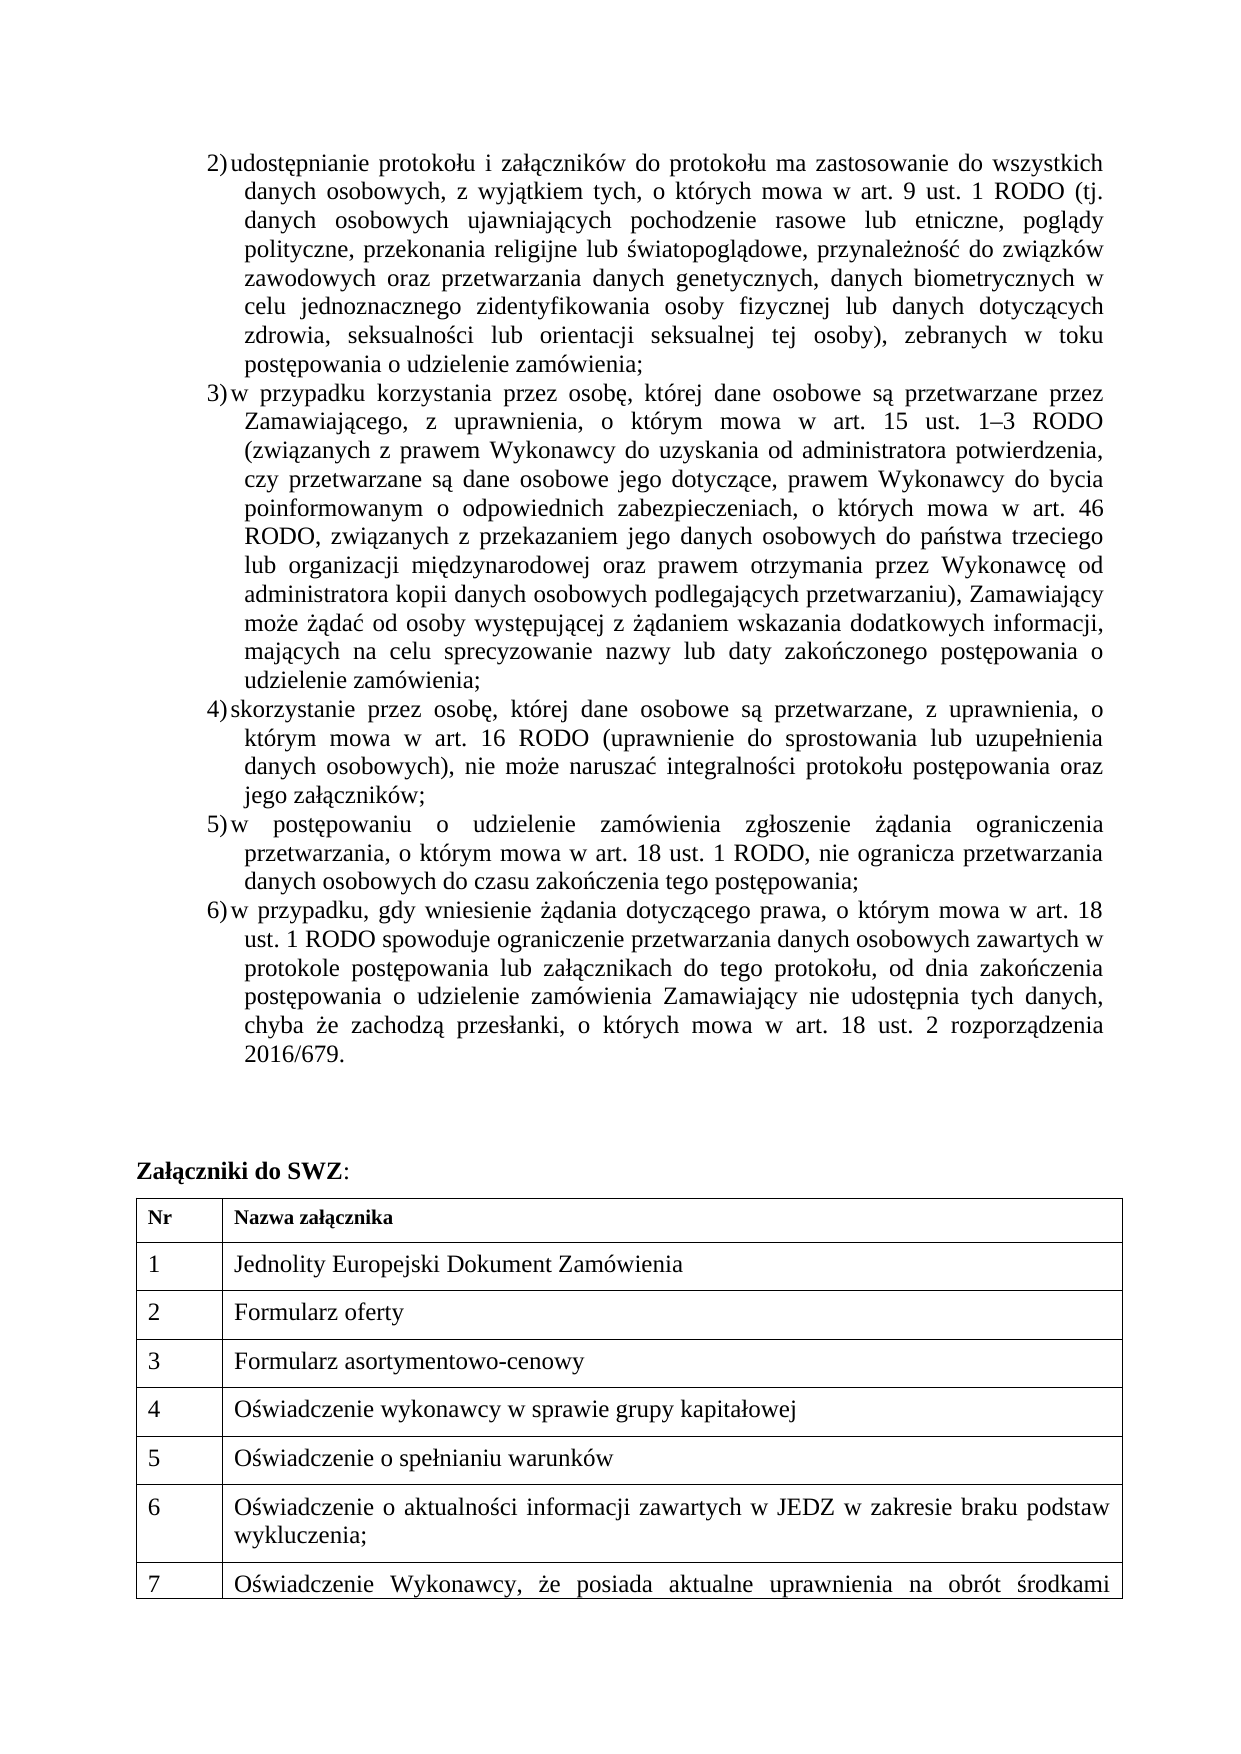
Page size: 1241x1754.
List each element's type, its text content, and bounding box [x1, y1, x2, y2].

subtitle w przypadku korzystania przez osobę, której dane osobowe są przetwarzane przez Zamawiającego, z uprawnienia, o którym mowa w art. 15 ust. 1–3 RODO (związanych z prawem Wykonawcy do uzyskania od administratora potwierdzenia, czy przetwarzane są dane osobowe jego dotyczące, prawem Wykonawcy do bycia poinformowanym o odpowiednich zabezpieczeniach, o których mowa w art. 46 RODO, związanych z przekazaniem jego danych osobowych do państwa trzeciego lub organizacji międzynarodowej oraz prawem otrzymania przez Wykonawcę od administratora kopii danych osobowych podlegających przetwarzaniu), Zamawiający może żądać od osoby występującej z żądaniem wskazania dodatkowych informacji, mających na celu sprecyzowanie nazwy lub daty zakończonego postępowania o udzielenie zamówienia; [207, 378, 1104, 694]
table_cell Jednolity Europejski Dokument Zamówienia [223, 1243, 1122, 1290]
subtitle skorzystanie przez osobę, której dane osobowe są przetwarzane, z uprawnienia, o którym mowa w art. 16 RODO (uprawnienie do sprostowania lub uzupełnienia danych osobowych), nie może naruszać integralności protokołu postępowania oraz jego załączników; [207, 694, 1104, 809]
table_cell 1 [137, 1243, 222, 1290]
table_cell Formularz oferty [223, 1291, 1122, 1339]
table_cell 2 [137, 1291, 222, 1339]
table_cell Formularz asortymentowo-cenowy [223, 1340, 1122, 1387]
subtitle w przypadku, gdy wniesienie żądania dotyczącego prawa, o którym mowa w art. 18 ust. 1 RODO spowoduje ograniczenie przetwarzania danych osobowych zawartych w protokole postępowania lub załącznikach do tego protokołu, od dnia zakończenia postępowania o udzielenie zamówienia Zamawiający nie udostępnia tych danych, chyba że zachodzą przesłanki, o których mowa w art. 18 ust. 2 rozporządzenia 2016/679. [207, 895, 1104, 1068]
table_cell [223, 1563, 1122, 1598]
table_cell 4 [137, 1388, 222, 1436]
table_cell 3 [137, 1340, 222, 1387]
table_cell 5 [137, 1437, 222, 1484]
text Załączniki do SWZ: [136, 1156, 1104, 1185]
table_cell 6 [137, 1485, 222, 1562]
table_cell Oświadczenie o spełnianiu warunków [223, 1437, 1122, 1484]
subtitle udostępnianie protokołu i załączników do protokołu ma zastosowanie do wszystkich danych osobowych, z wyjątkiem tych, o których mowa w art. 9 ust. 1 RODO (tj. danych osobowych ujawniających pochodzenie rasowe lub etniczne, poglądy polityczne, przekonania religijne lub światopoglądowe, przynależność do związków zawodowych oraz przetwarzania danych genetycznych, danych biometrycznych w celu jednoznacznego zidentyfikowania osoby fizycznej lub danych dotyczących zdrowia, seksualności lub orientacji seksualnej tej osoby), zebranych w toku postępowania o udzielenie zamówienia; [207, 148, 1104, 378]
table_header Nazwa załącznika [223, 1199, 1122, 1242]
subtitle w postępowaniu o udzielenie zamówienia zgłoszenie żądania ograniczenia przetwarzania, o którym mowa w art. 18 ust. 1 RODO, nie ogranicza przetwarzania danych osobowych do czasu zakończenia tego postępowania; [207, 809, 1104, 895]
table_cell 7 [137, 1563, 222, 1598]
table_cell Oświadczenie o aktualności informacji zawartych w JEDZ w zakresie braku podstaw wykluczenia; [223, 1485, 1122, 1562]
table_header Nr [137, 1199, 222, 1242]
table_cell Oświadczenie wykonawcy w sprawie grupy kapitałowej [223, 1388, 1122, 1436]
